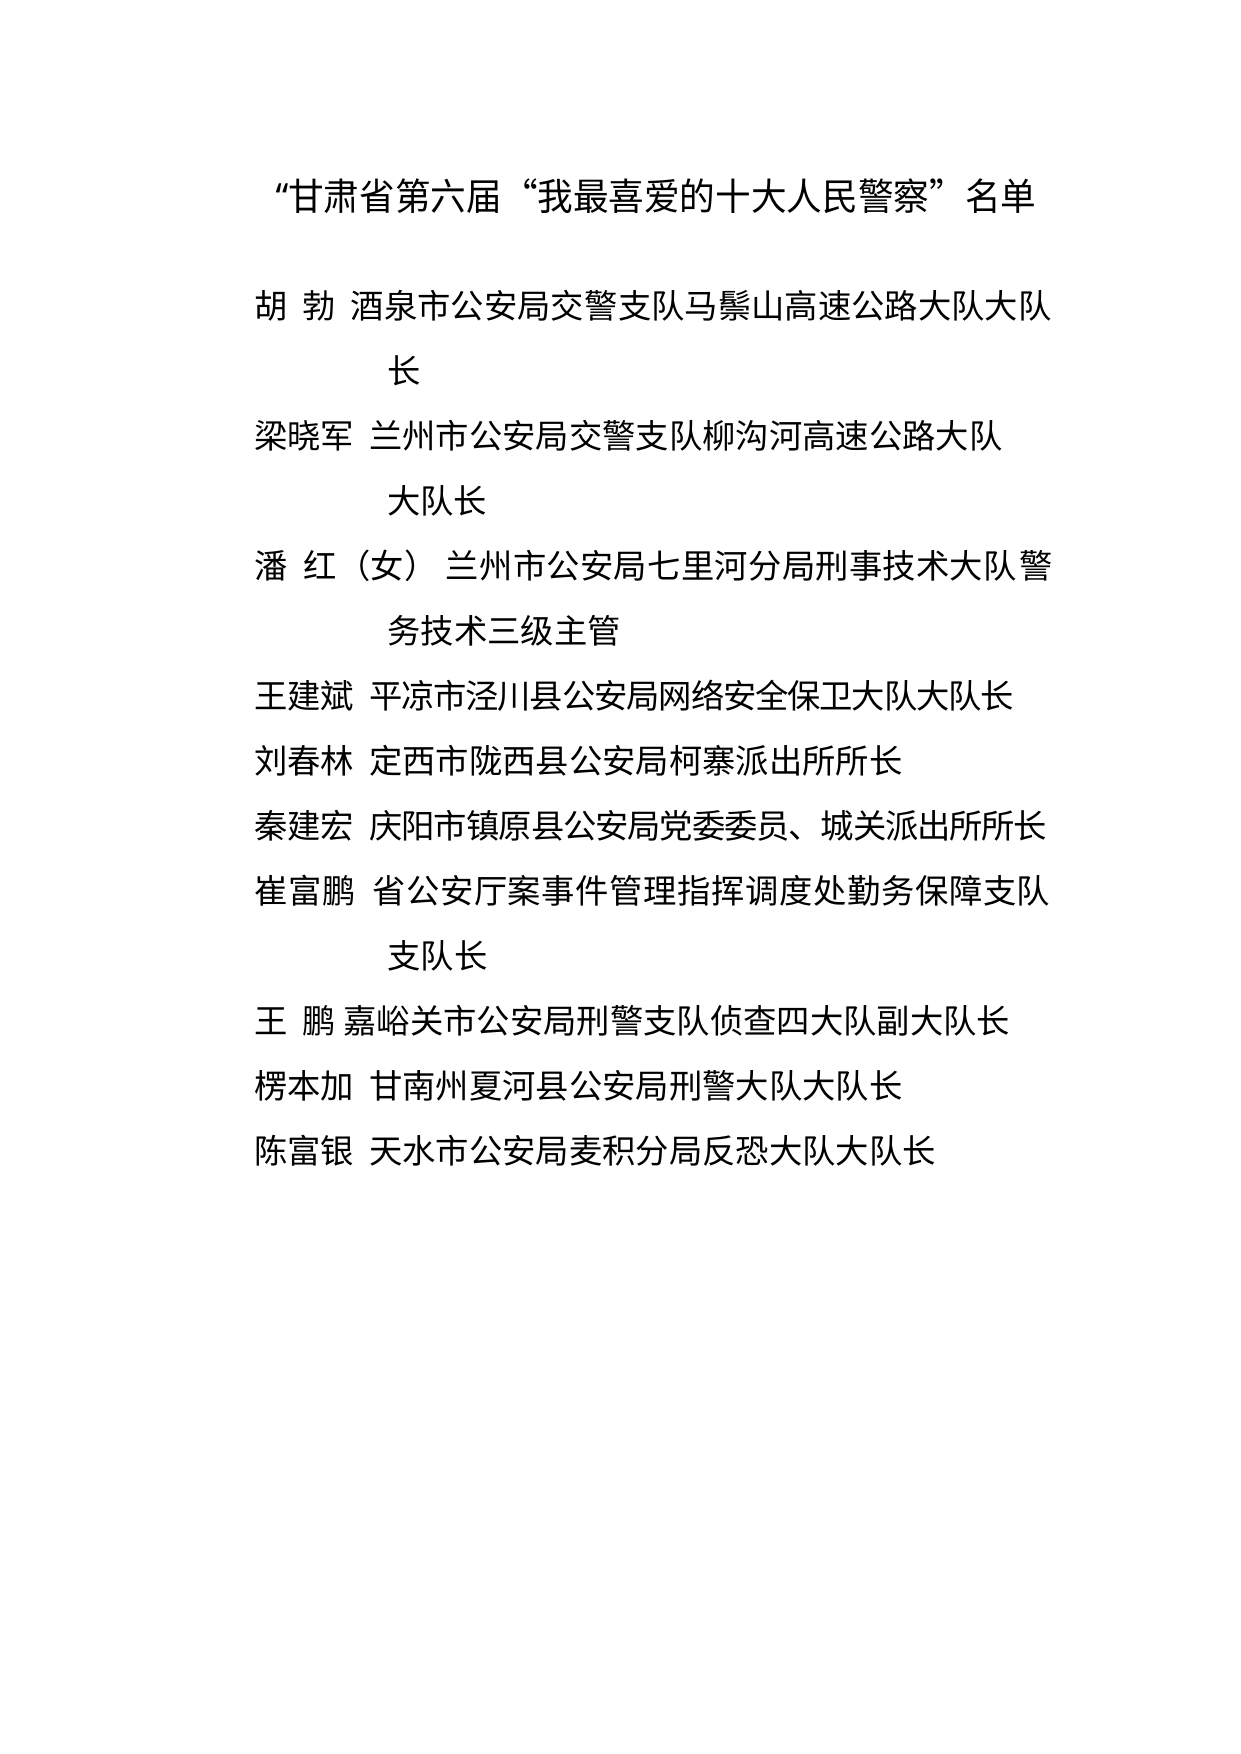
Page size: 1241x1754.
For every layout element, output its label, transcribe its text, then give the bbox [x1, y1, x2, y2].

text 楞本加 甘南州夏河县公安局刑警大队大队长 [254, 1052, 1053, 1117]
text 崔富鹏 省公安厅案事件管理指挥调度处勤务保障支队支队长 [254, 857, 1053, 987]
text 刘春林 定西市陇西县公安局柯寨派出所所长 [254, 727, 1053, 792]
text 梁晓军 兰州市公安局交警支队柳沟河高速公路大队 [254, 402, 1053, 467]
text 王建斌 平凉市泾川县公安局网络安全保卫大队大队长 [254, 662, 1053, 727]
text 大队长 [387, 467, 1053, 532]
text 陈富银 天水市公安局麦积分局反恐大队大队长 [254, 1117, 1053, 1182]
text 秦建宏 庆阳市镇原县公安局党委委员、城关派出所所长 [254, 792, 1053, 857]
text 胡 勃 酒泉市公安局交警支队马鬃山高速公路大队大队长 [254, 272, 1053, 402]
text 王 鹏 嘉峪关市公安局刑警支队侦查四大队副大队长 [254, 987, 1053, 1052]
text 潘 红（女） 兰州市公安局七里河分局刑事技术大队警务技术三级主管 [254, 532, 1053, 662]
text “甘肃省第六届“我最喜爱的十大人民警察”名单 [187, 162, 1053, 227]
